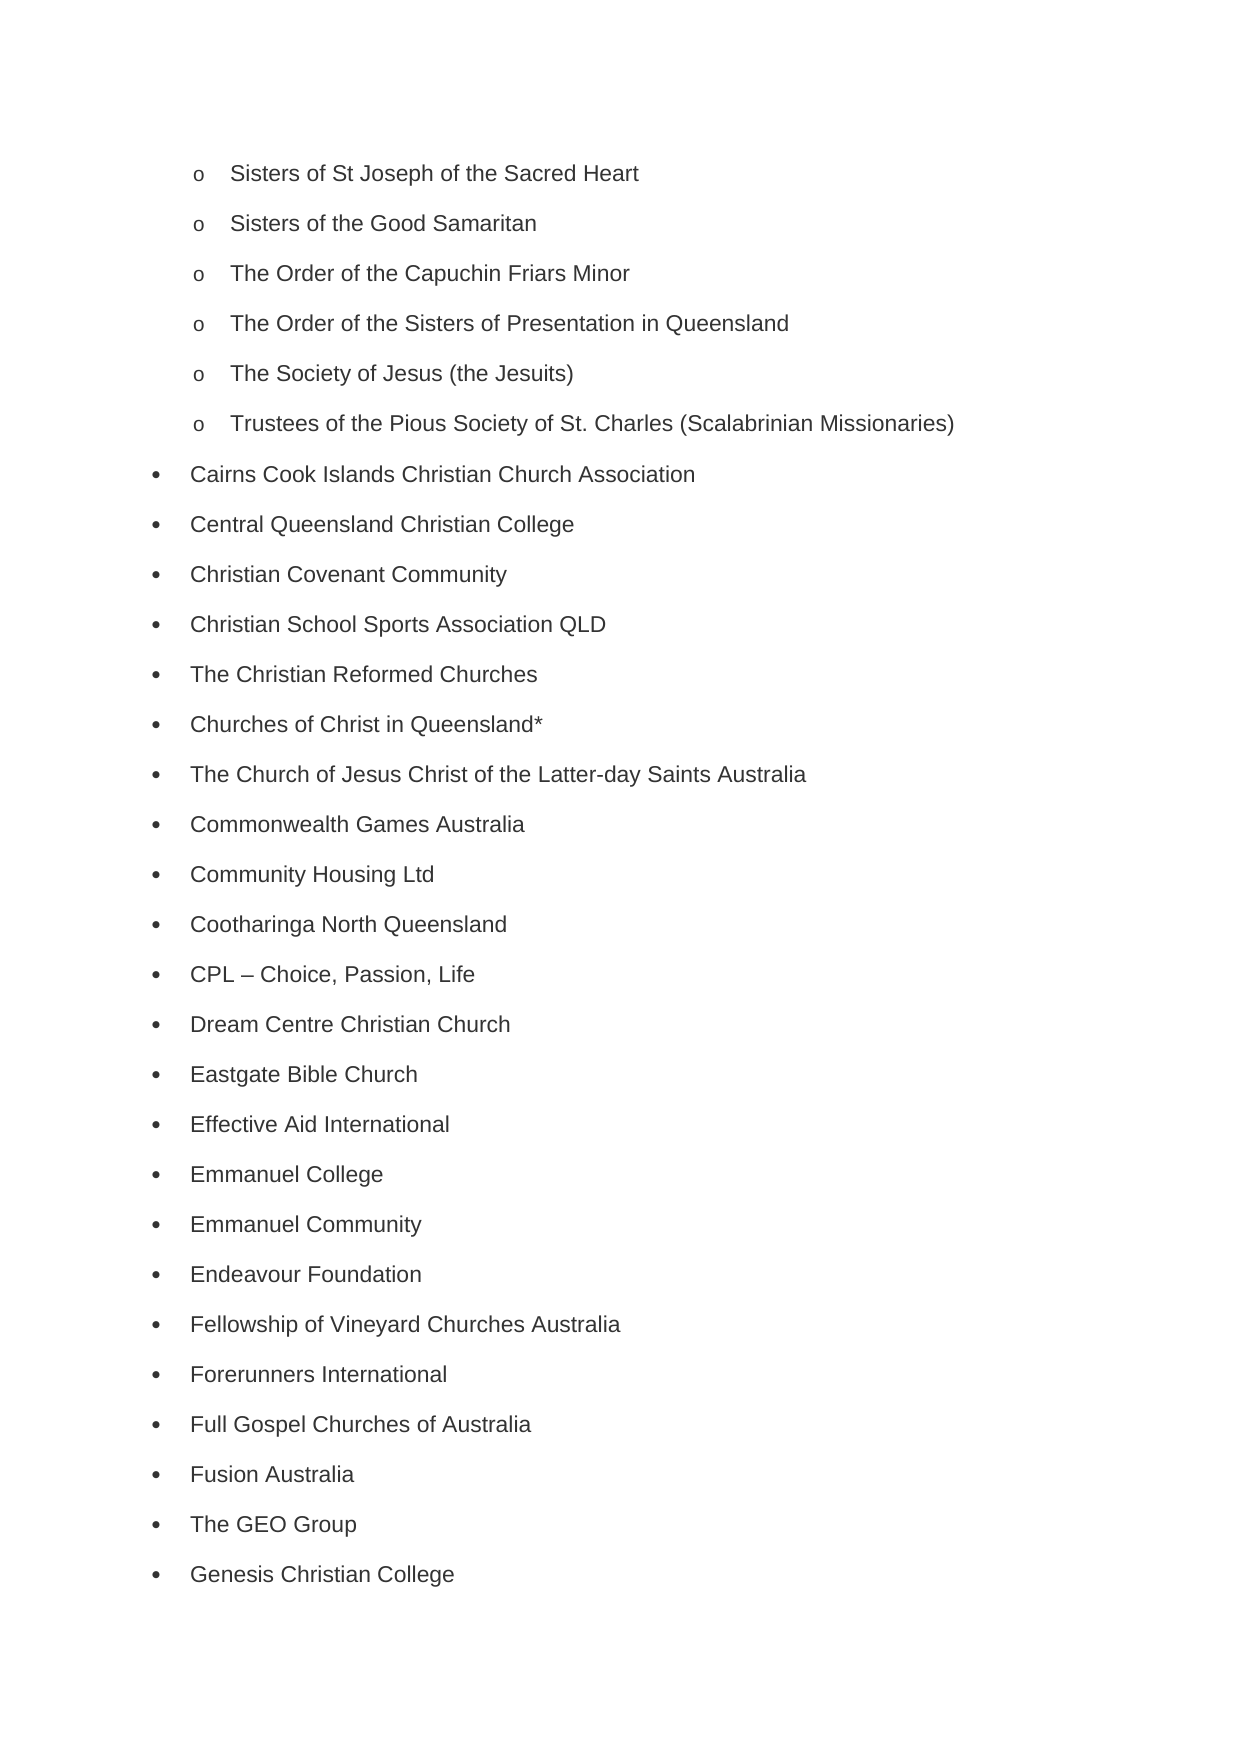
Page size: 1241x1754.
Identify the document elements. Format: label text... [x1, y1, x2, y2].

list Fusion Australia [152, 1450, 1090, 1487]
list Sisters of St Joseph of the Sacred Heart [192, 150, 1090, 187]
list Genesis Christian College [152, 1550, 1090, 1587]
list The Christian Reformed Churches [152, 650, 1090, 687]
list The Order of the Sisters of Presentation in Queensland [192, 300, 1090, 337]
list Endeavour Foundation [152, 1250, 1090, 1287]
list Forerunners International [152, 1350, 1090, 1387]
list Cairns Cook Islands Christian Church Association [152, 450, 1090, 487]
list Commonwealth Games Australia [152, 800, 1090, 837]
list Christian Covenant Community [152, 550, 1090, 587]
list Trustees of the Pious Society of St. Charles (Scalabrinian Missionaries) [192, 400, 1090, 437]
list Community Housing Ltd [152, 850, 1090, 887]
list CPL – Choice, Passion, Life [152, 950, 1090, 987]
list Full Gospel Churches of Australia [152, 1400, 1090, 1437]
list Churches of Christ in Queensland* [152, 700, 1090, 737]
list Emmanuel College [152, 1150, 1090, 1187]
list Central Queensland Christian College [152, 500, 1090, 537]
list The GEO Group [152, 1500, 1090, 1537]
list Dream Centre Christian Church [152, 1000, 1090, 1037]
list Sisters of the Good Samaritan [192, 200, 1090, 237]
list Eastgate Bible Church [152, 1050, 1090, 1087]
list The Order of the Capuchin Friars Minor [192, 250, 1090, 287]
list The Church of Jesus Christ of the Latter-day Saints Australia [152, 750, 1090, 787]
list Christian School Sports Association QLD [152, 600, 1090, 637]
list Effective Aid International [152, 1100, 1090, 1137]
list Cootharinga North Queensland [152, 900, 1090, 937]
list Fellowship of Vineyard Churches Australia [152, 1300, 1090, 1337]
list Emmanuel Community [152, 1200, 1090, 1237]
list The Society of Jesus (the Jesuits) [192, 350, 1090, 387]
